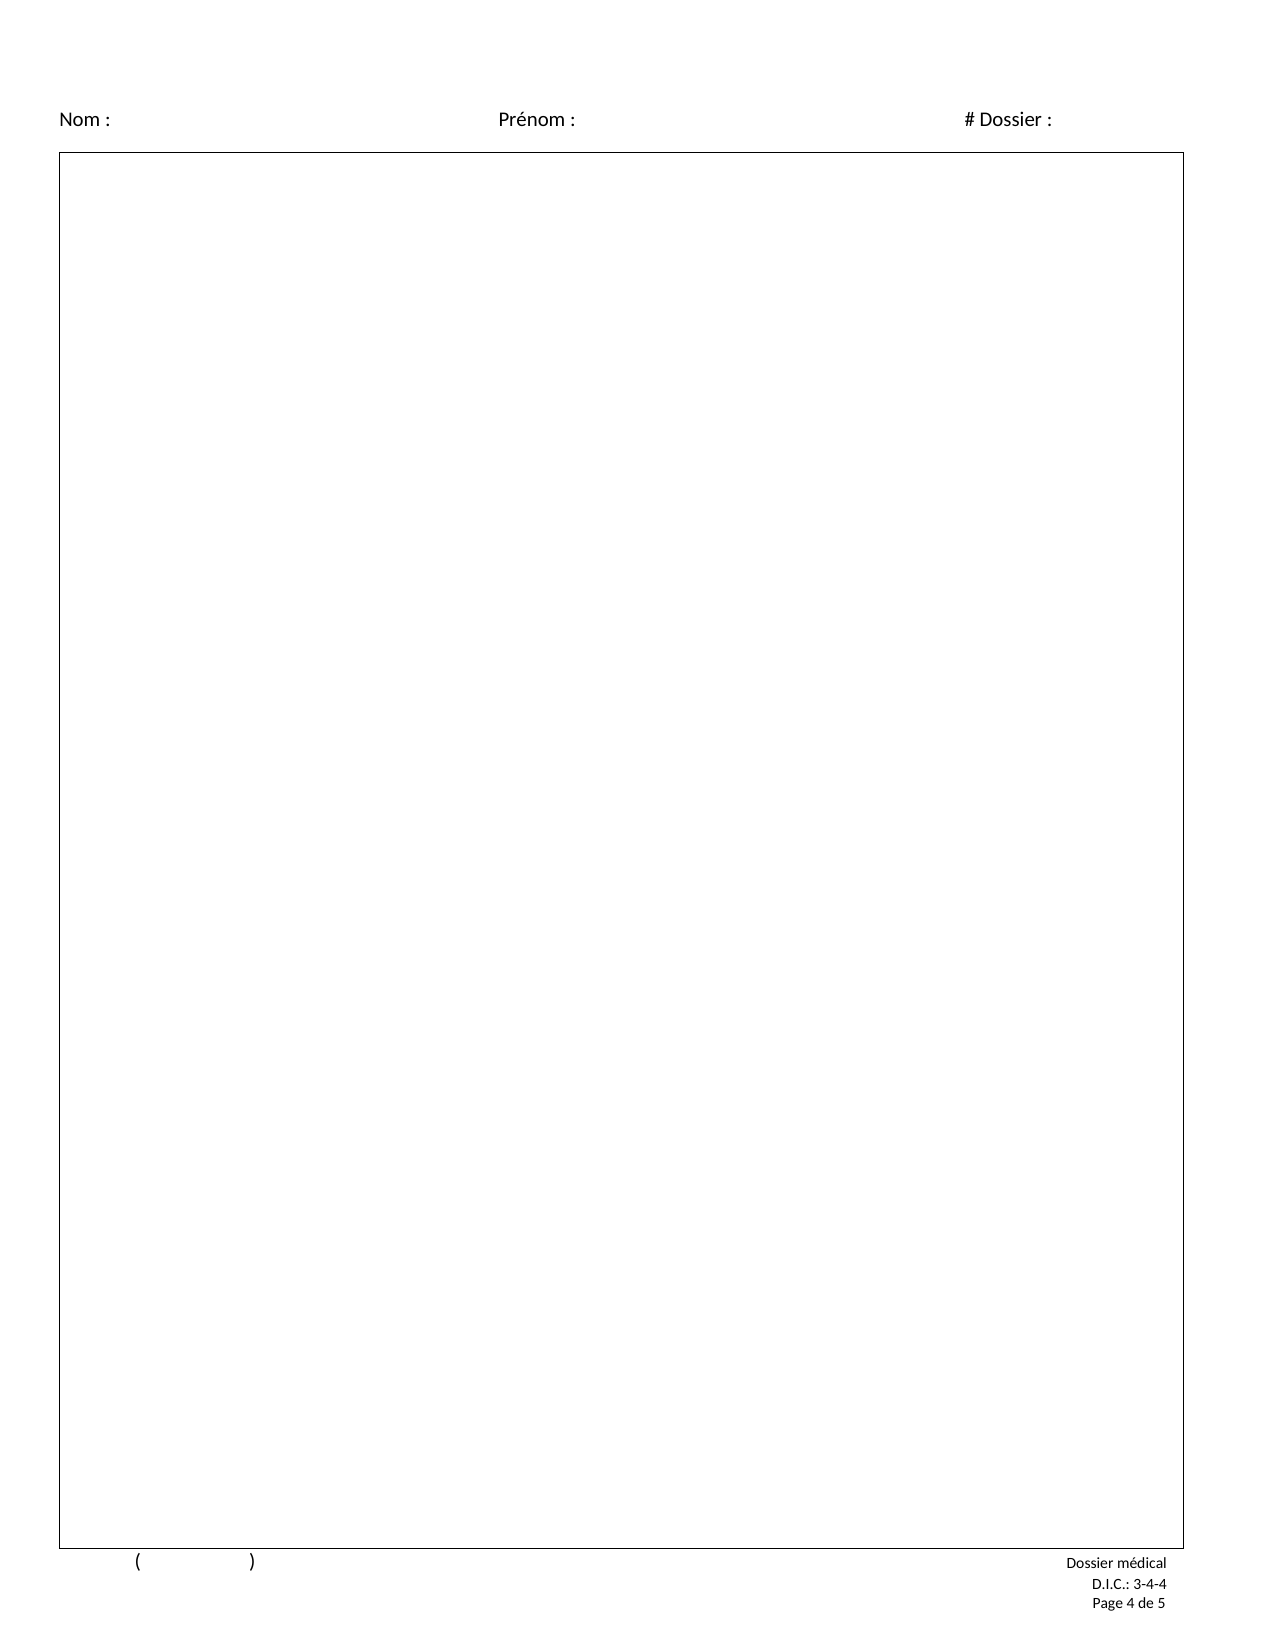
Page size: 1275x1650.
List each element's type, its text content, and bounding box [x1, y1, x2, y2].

text ( ) Dossier médical [59, 1549, 1169, 1574]
text Page 4 de 5 [59, 1593, 1169, 1612]
text D.I.C.: 3-4-4 [59, 1574, 1169, 1593]
text Nom : Prénom : # Dossier : [59, 106, 1169, 132]
table_header [60, 153, 1183, 1548]
